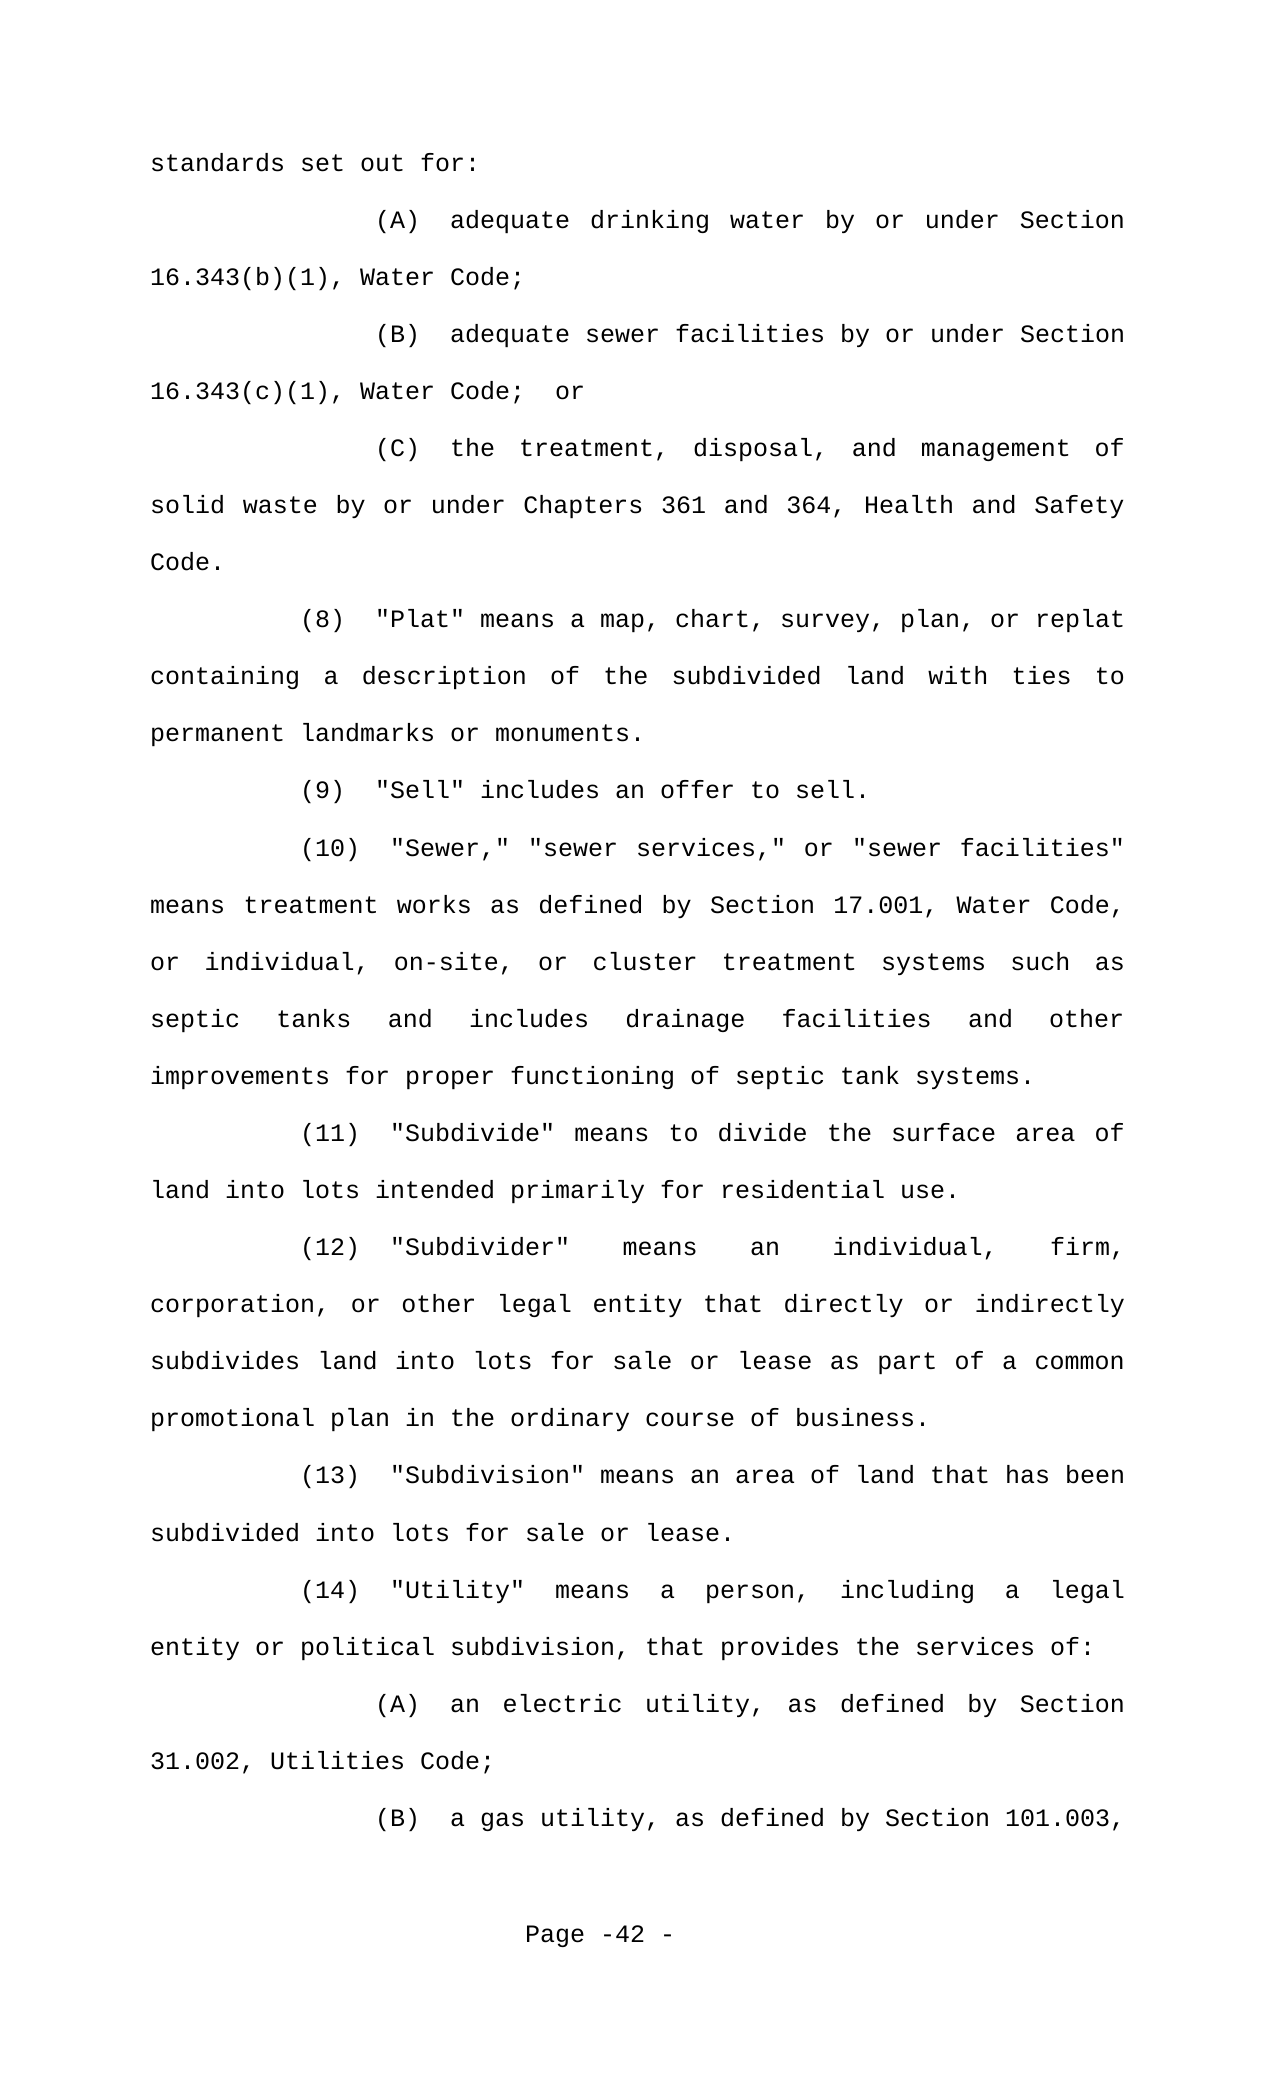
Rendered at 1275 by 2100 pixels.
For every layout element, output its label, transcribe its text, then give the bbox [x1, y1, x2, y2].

text (A) an electric utility, as defined by Section 31.002, Utilities Code; [150, 1691, 1125, 1777]
text (A) adequate drinking water by or under Section 16.343(b)(1), Water Code; [150, 207, 1125, 293]
text (9) "Sell" includes an offer to sell. [150, 778, 1125, 806]
text (C) the treatment, disposal, and management of solid waste by or under Chapters 361 and 364, Health and Safety Code. [150, 435, 1125, 578]
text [150, 1805, 1125, 1834]
text (8) "Plat" means a map, chart, survey, plan, or replat containing a description of the subdivided land with ties to permanent landmarks or monuments. [150, 607, 1125, 749]
text (11) "Subdivide" means to divide the surface area of land into lots intended primarily for residential use. [150, 1120, 1125, 1206]
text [150, 150, 1125, 178]
text (B) adequate sewer facilities by or under Section 16.343(c)(1), Water Code; or [150, 321, 1125, 407]
text (13) "Subdivision" means an area of land that has been subdivided into lots for sale or lease. [150, 1463, 1125, 1548]
text (10) "Sewer," "sewer services," or "sewer facilities" means treatment works as defined by Section 17.001, Water Code, or individual, on-site, or cluster treatment systems such as septic tanks and includes drainage facilities and other improvements for proper functioning of septic tank systems. [150, 835, 1125, 1092]
text (12) "Subdivider" means an individual, firm, corporation, or other legal entity that directly or indirectly subdivides land into lots for sale or lease as part of a common promotional plan in the ordinary course of business. [150, 1234, 1125, 1434]
text (14) "Utility" means a person, including a legal entity or political subdivision, that provides the services of: [150, 1577, 1125, 1663]
